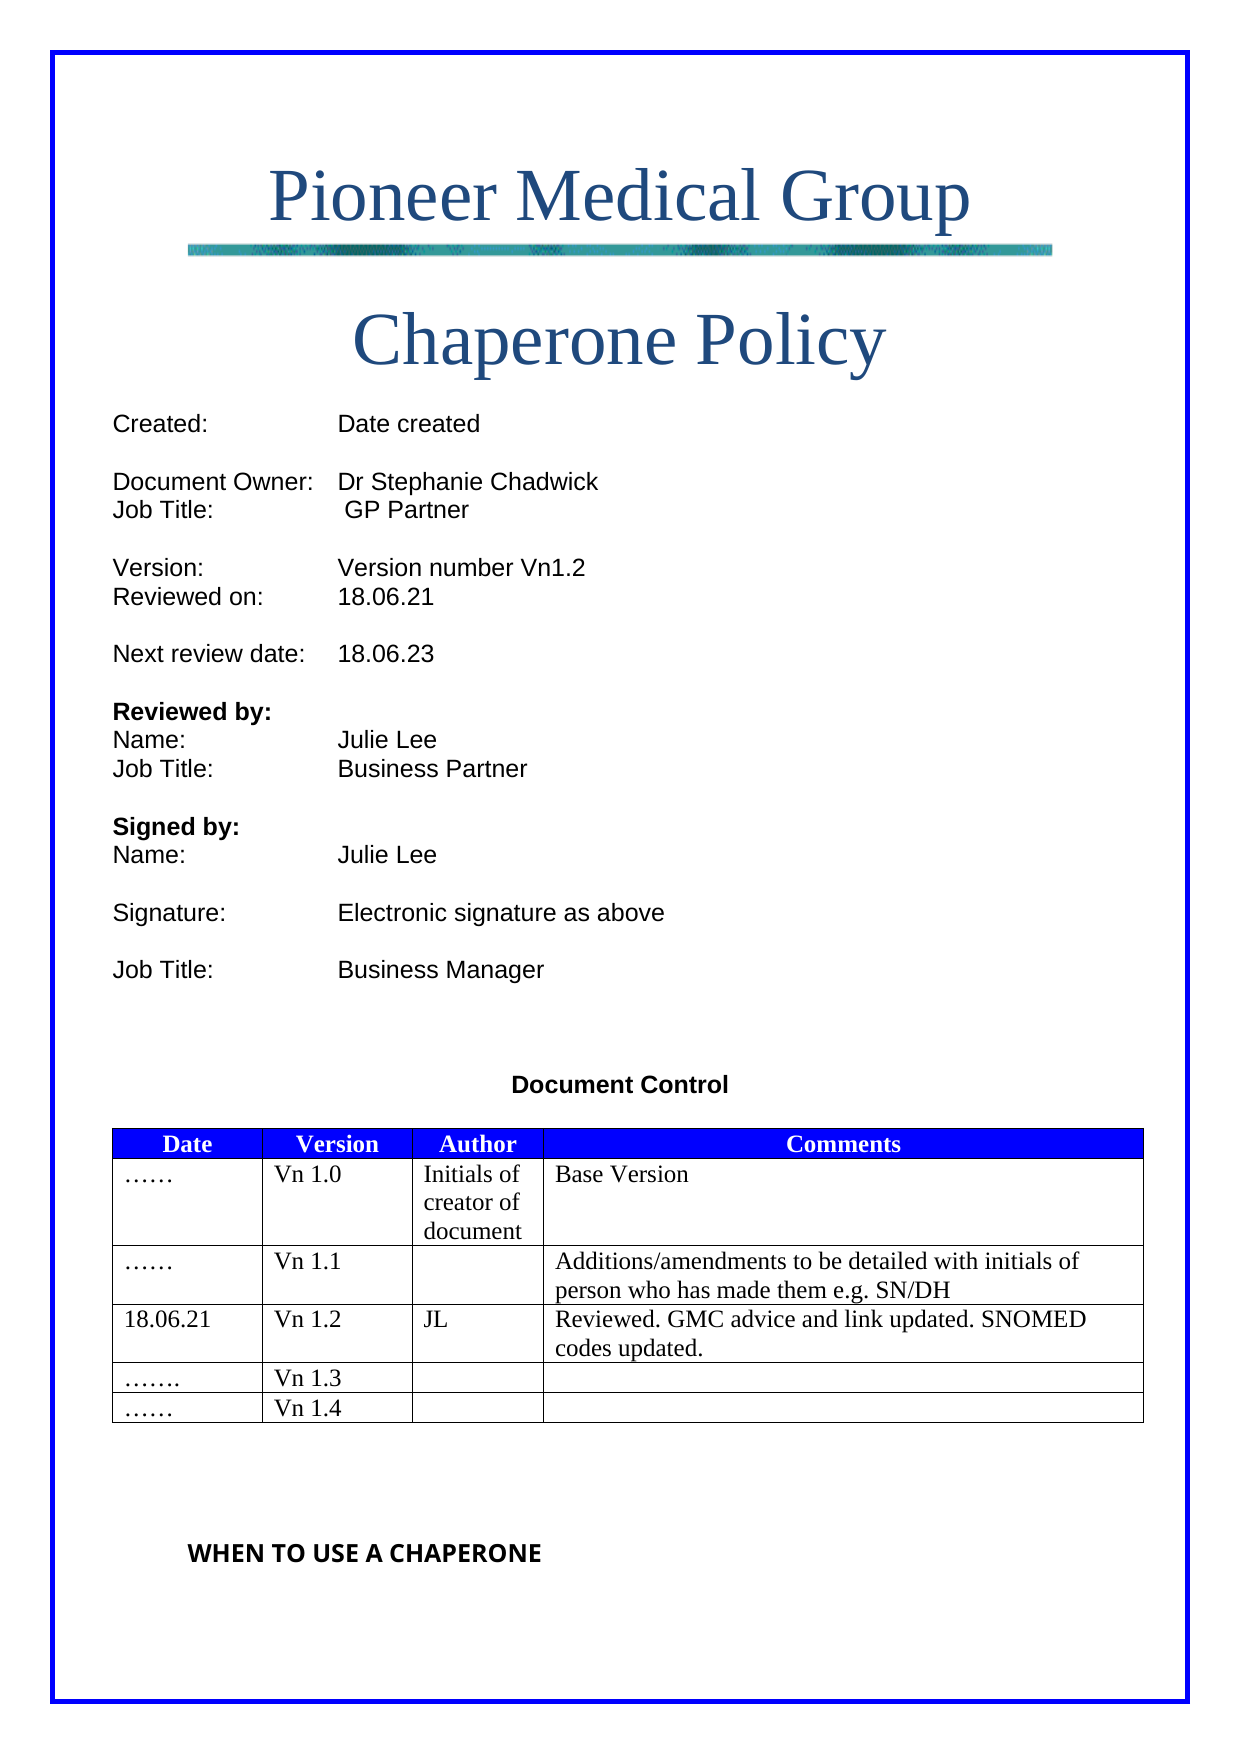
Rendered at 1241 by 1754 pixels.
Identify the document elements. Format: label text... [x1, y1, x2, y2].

text Signature: Electronic signature as above [112, 898, 1053, 927]
table_cell ……. [113, 1363, 262, 1392]
text Job Title: GP Partner [112, 495, 1053, 524]
table_cell Initials of creator of document [413, 1159, 543, 1245]
table_header Comments [544, 1129, 1143, 1158]
table_cell Reviewed. GMC advice and link updated. SNOMED codes updated. [544, 1305, 1143, 1362]
table_cell …… [113, 1246, 262, 1303]
table_cell Additions/amendments to be detailed with initials of person who has made them e.g. SN/DH [544, 1246, 1143, 1303]
text Document Control [187, 1070, 1053, 1099]
text Version: Version number Vn1.2 [112, 553, 1053, 582]
table_cell Vn 1.0 [263, 1159, 412, 1245]
table_header Author [413, 1129, 543, 1158]
text Signed by: [112, 812, 1053, 840]
table_header Date [113, 1129, 262, 1158]
table_cell Vn 1.4 [263, 1393, 412, 1422]
table_cell JL [413, 1305, 543, 1362]
picture [187, 236, 1053, 266]
text Document Owner: Dr Stephanie Chadwick [112, 467, 1053, 495]
text Pioneer Medical Group [187, 150, 1053, 236]
text WHEN TO USE A CHAPERONE [187, 1535, 1053, 1569]
table_cell …… [113, 1159, 262, 1245]
table_cell Vn 1.3 [263, 1363, 412, 1392]
text Reviewed by: [112, 697, 1053, 725]
table_cell Vn 1.1 [263, 1246, 412, 1303]
table_cell [413, 1246, 543, 1303]
text Job Title: Business Partner [112, 754, 1053, 783]
text Chaperone Policy [187, 294, 1053, 380]
table_cell Vn 1.2 [263, 1305, 412, 1362]
table_cell …… [113, 1393, 262, 1422]
table_header Version [263, 1129, 412, 1158]
table_cell Base Version [544, 1159, 1143, 1245]
table_cell [413, 1393, 543, 1422]
text Created: Date created [112, 409, 1053, 438]
text Job Title: Business Manager [112, 955, 1053, 984]
table_cell [413, 1363, 543, 1392]
table_cell [544, 1363, 1143, 1392]
table_cell [544, 1393, 1143, 1422]
table_cell 18.06.21 [113, 1305, 262, 1362]
text Next review date: 18.06.23 [112, 639, 1053, 668]
text Name: Julie Lee [112, 840, 1053, 869]
text Name: Julie Lee [112, 725, 1053, 754]
text Reviewed on: 18.06.21 [112, 582, 1053, 610]
